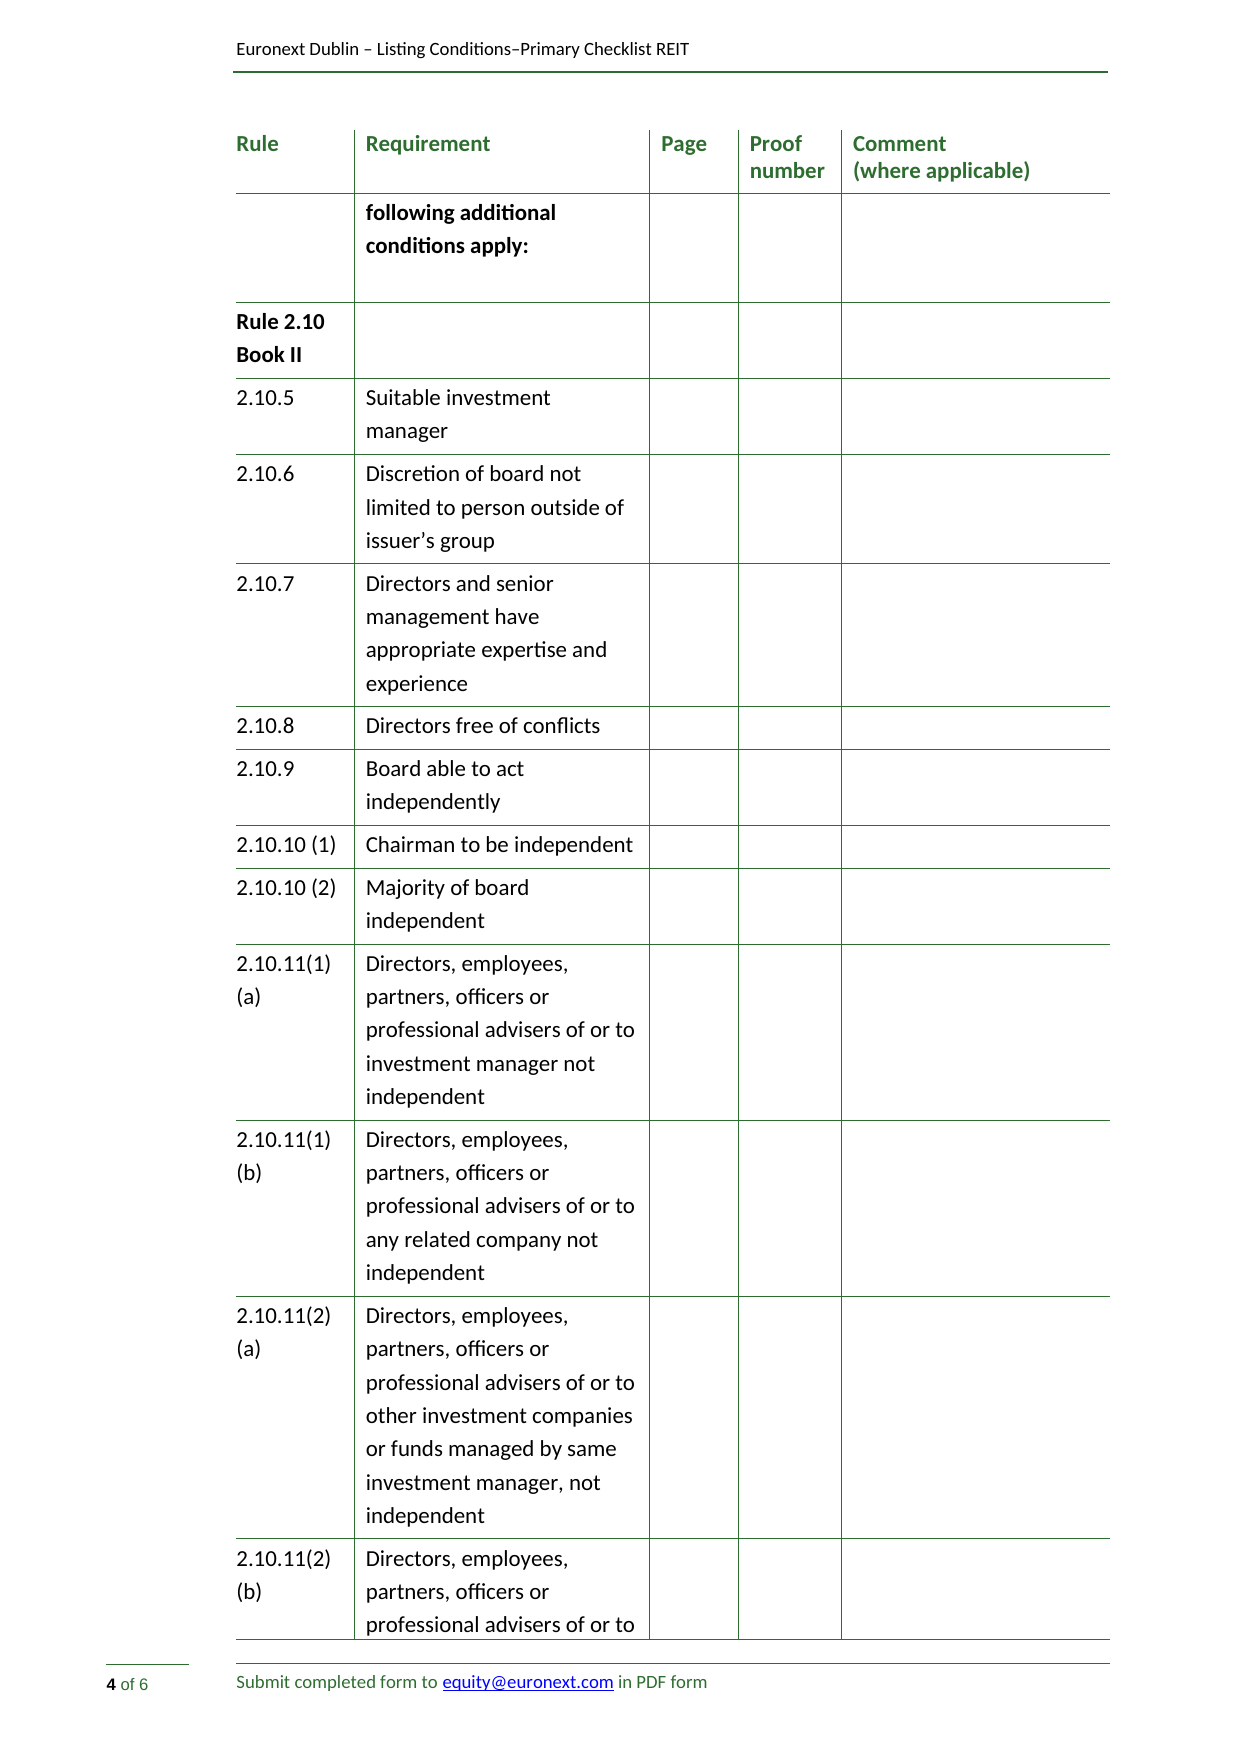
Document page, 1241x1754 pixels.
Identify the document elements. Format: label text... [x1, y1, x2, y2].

table_cell [650, 564, 738, 706]
table_cell [739, 1297, 841, 1538]
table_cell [355, 1539, 649, 1639]
table_cell [739, 379, 841, 454]
table_cell [739, 750, 841, 825]
table_cell [650, 1539, 738, 1639]
table_cell 2.10.8 [236, 707, 354, 749]
table_cell [739, 707, 841, 749]
table_cell 2.10.11(2)(b) [236, 1539, 354, 1639]
table_cell Directors free of conflicts [355, 707, 649, 749]
table_cell [842, 1297, 1110, 1538]
table_cell [236, 194, 354, 302]
table_cell [739, 1121, 841, 1296]
table_cell [650, 1297, 738, 1538]
table_cell 2.10.11(1)(a) [236, 945, 354, 1119]
table_cell [650, 945, 738, 1119]
table_cell [842, 379, 1110, 454]
table_cell Directors, employees, partners, officers or professional advisers of or to investment manager not independent [355, 945, 649, 1119]
table_header Comment (where applicable) [842, 130, 1110, 192]
table_cell [842, 945, 1110, 1119]
table_header Requirement [355, 130, 649, 192]
table_cell Board able to act independently [355, 750, 649, 825]
table_cell [739, 869, 841, 943]
table_cell Directors and senior management have appropriate expertise and experience [355, 564, 649, 706]
table_cell [739, 194, 841, 302]
table_cell [650, 455, 738, 563]
table_cell [650, 303, 738, 378]
table_cell 2.10.5 [236, 379, 354, 454]
table_cell [650, 379, 738, 454]
table_cell [739, 564, 841, 706]
table_cell [650, 826, 738, 867]
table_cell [355, 194, 649, 302]
table_cell [842, 1121, 1110, 1296]
table_cell Directors, employees, partners, officers or professional advisers of or to any related company not independent [355, 1121, 649, 1296]
table_cell [842, 564, 1110, 706]
table_cell [739, 455, 841, 563]
table_cell Rule 2.10 Book II [236, 303, 354, 378]
table_cell 2.10.11(1)(b) [236, 1121, 354, 1296]
table_cell [842, 707, 1110, 749]
table_cell Discretion of board not limited to person outside of issuer’s group [355, 455, 649, 563]
table_header Proof number [739, 130, 841, 192]
table_cell [842, 455, 1110, 563]
table_cell [739, 826, 841, 867]
table_cell Majority of board independent [355, 869, 649, 943]
table_header Page [650, 130, 738, 192]
table_cell 2.10.10 (1) [236, 826, 354, 867]
table_cell [355, 303, 649, 378]
table_cell [650, 707, 738, 749]
table_cell [650, 869, 738, 943]
table_cell [842, 303, 1110, 378]
table_cell [739, 303, 841, 378]
table_cell [842, 750, 1110, 825]
table_cell 2.10.7 [236, 564, 354, 706]
table_cell 2.10.11(2)(a) [236, 1297, 354, 1538]
table_cell [842, 194, 1110, 302]
table_cell [650, 194, 738, 302]
table_cell 2.10.10 (2) [236, 869, 354, 943]
table_cell [650, 1121, 738, 1296]
table_cell 2.10.6 [236, 455, 354, 563]
table_cell Chairman to be independent [355, 826, 649, 867]
table_header Rule [236, 130, 354, 192]
table_cell [842, 869, 1110, 943]
table_cell 2.10.9 [236, 750, 354, 825]
table_cell [739, 945, 841, 1119]
table_cell [842, 1539, 1110, 1639]
table_cell [842, 826, 1110, 867]
table_cell Directors, employees, partners, officers or professional advisers of or to other investment companies or funds managed by same investment manager, not independent [355, 1297, 649, 1538]
table_cell [650, 750, 738, 825]
table_cell [739, 1539, 841, 1639]
table_cell Suitable investment manager [355, 379, 649, 454]
